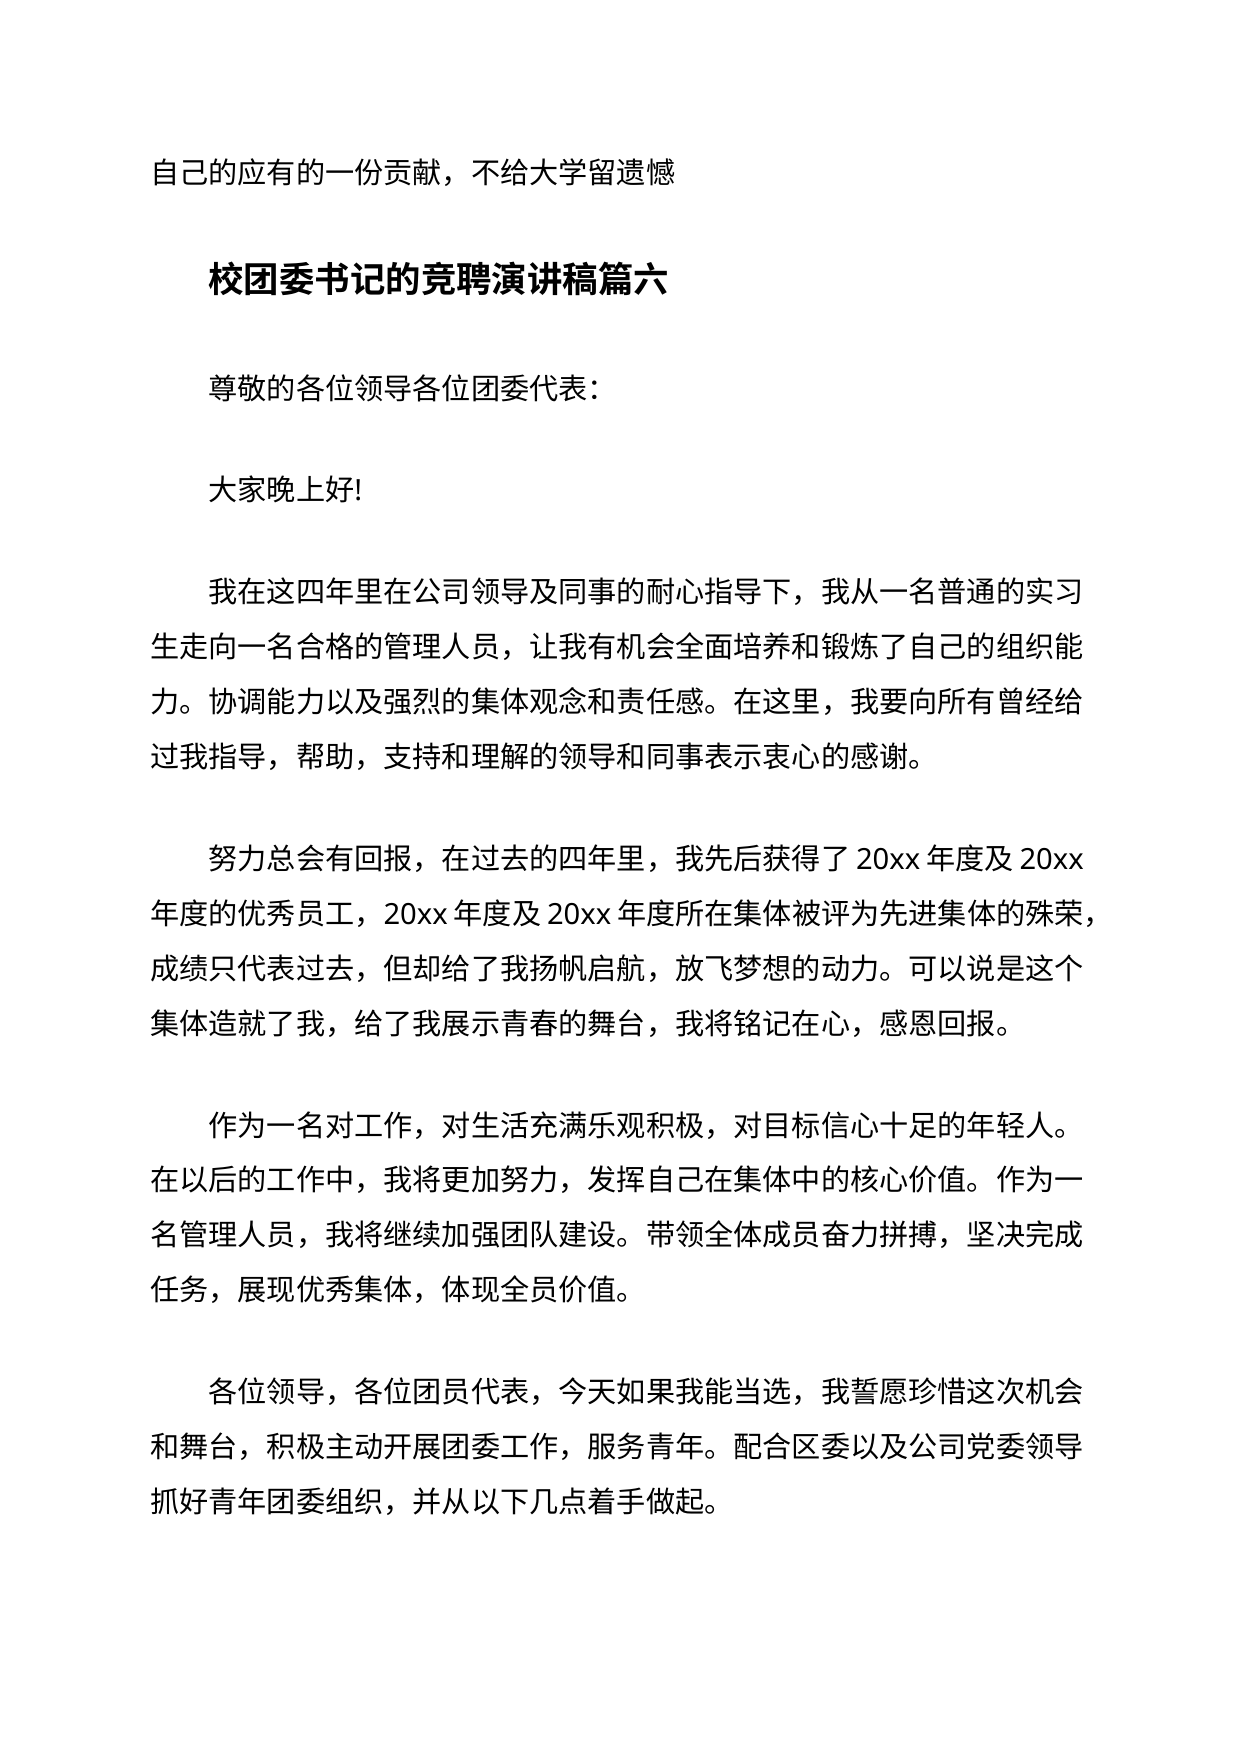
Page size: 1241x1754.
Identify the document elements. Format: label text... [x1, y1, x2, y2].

text 我在这四年里在公司领导及同事的耐心指导下，我从一名普通的实习生走向一名合格的管理人员，让我有机会全面培养和锻炼了自己的组织能力。协调能力以及强烈的集体观念和责任感。在这里，我要向所有曾经给过我指导，帮助，支持和理解的领导和同事表示衷心的感谢。 [150, 569, 1090, 776]
text 各位领导，各位团员代表，今天如果我能当选，我誓愿珍惜这次机会和舞台，积极主动开展团委工作，服务青年。配合区委以及公司党委领导抓好青年团委组织，并从以下几点着手做起。 [150, 1368, 1090, 1521]
text 努力总会有回报，在过去的四年里，我先后获得了20xx年度及20xx年度的优秀员工，20xx年度及20xx年度所在集体被评为先进集体的殊荣，成绩只代表过去，但却给了我扬帆启航，放飞梦想的动力。可以说是这个集体造就了我，给了我展示青春的舞台，我将铭记在心，感恩回报。 [150, 835, 1090, 1043]
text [150, 150, 1090, 192]
text 作为一名对工作，对生活充满乐观积极，对目标信心十足的年轻人。在以后的工作中，我将更加努力，发挥自己在集体中的核心价值。作为一名管理人员，我将继续加强团队建设。带领全体成员奋力拼搏，坚决完成任务，展现优秀集体，体现全员价值。 [150, 1102, 1090, 1309]
text 大家晚上好! [150, 467, 1090, 509]
text 校团委书记的竞聘演讲稿篇六 [150, 252, 1090, 303]
text 尊敬的各位领导各位团委代表： [150, 365, 1090, 407]
